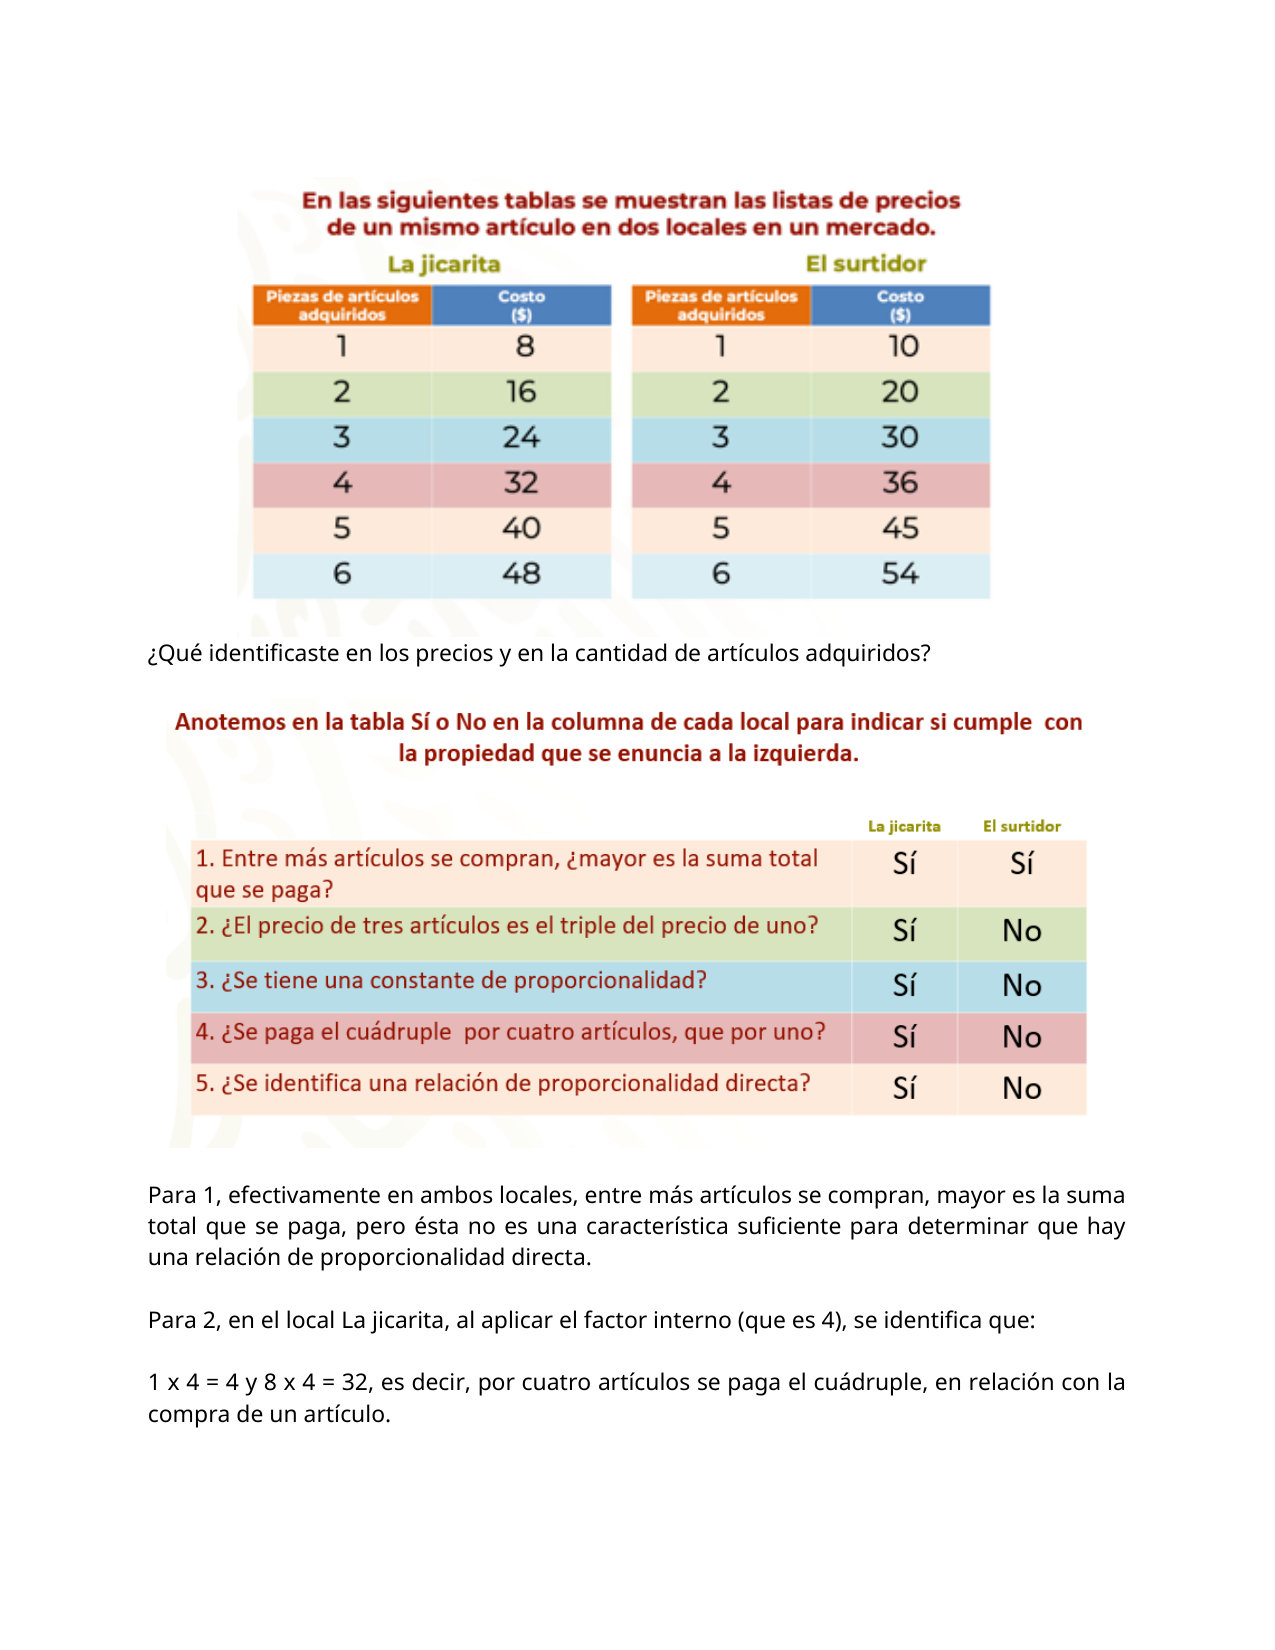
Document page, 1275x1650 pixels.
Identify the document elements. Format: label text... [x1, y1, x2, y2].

text 1 x 4 = 4 y 8 x 4 = 32, es decir, por cuatro artículos se paga el cuádruple, en relación con la compra de un artículo. [148, 1366, 1127, 1429]
picture [166, 699, 1109, 1148]
text Para 1, efectivamente en ambos locales, entre más artículos se compran, mayor es la suma total que se paga, pero ésta no es una característica suficiente para determinar que hay una relación de proporcionalidad directa. [148, 1179, 1127, 1272]
picture [237, 177, 1038, 637]
text ¿Qué identificaste en los precios y en la cantidad de artículos adquiridos? [148, 637, 1127, 668]
text Para 2, en el local La jicarita, al aplicar el factor interno (que es 4), se identifica que: [148, 1304, 1127, 1335]
